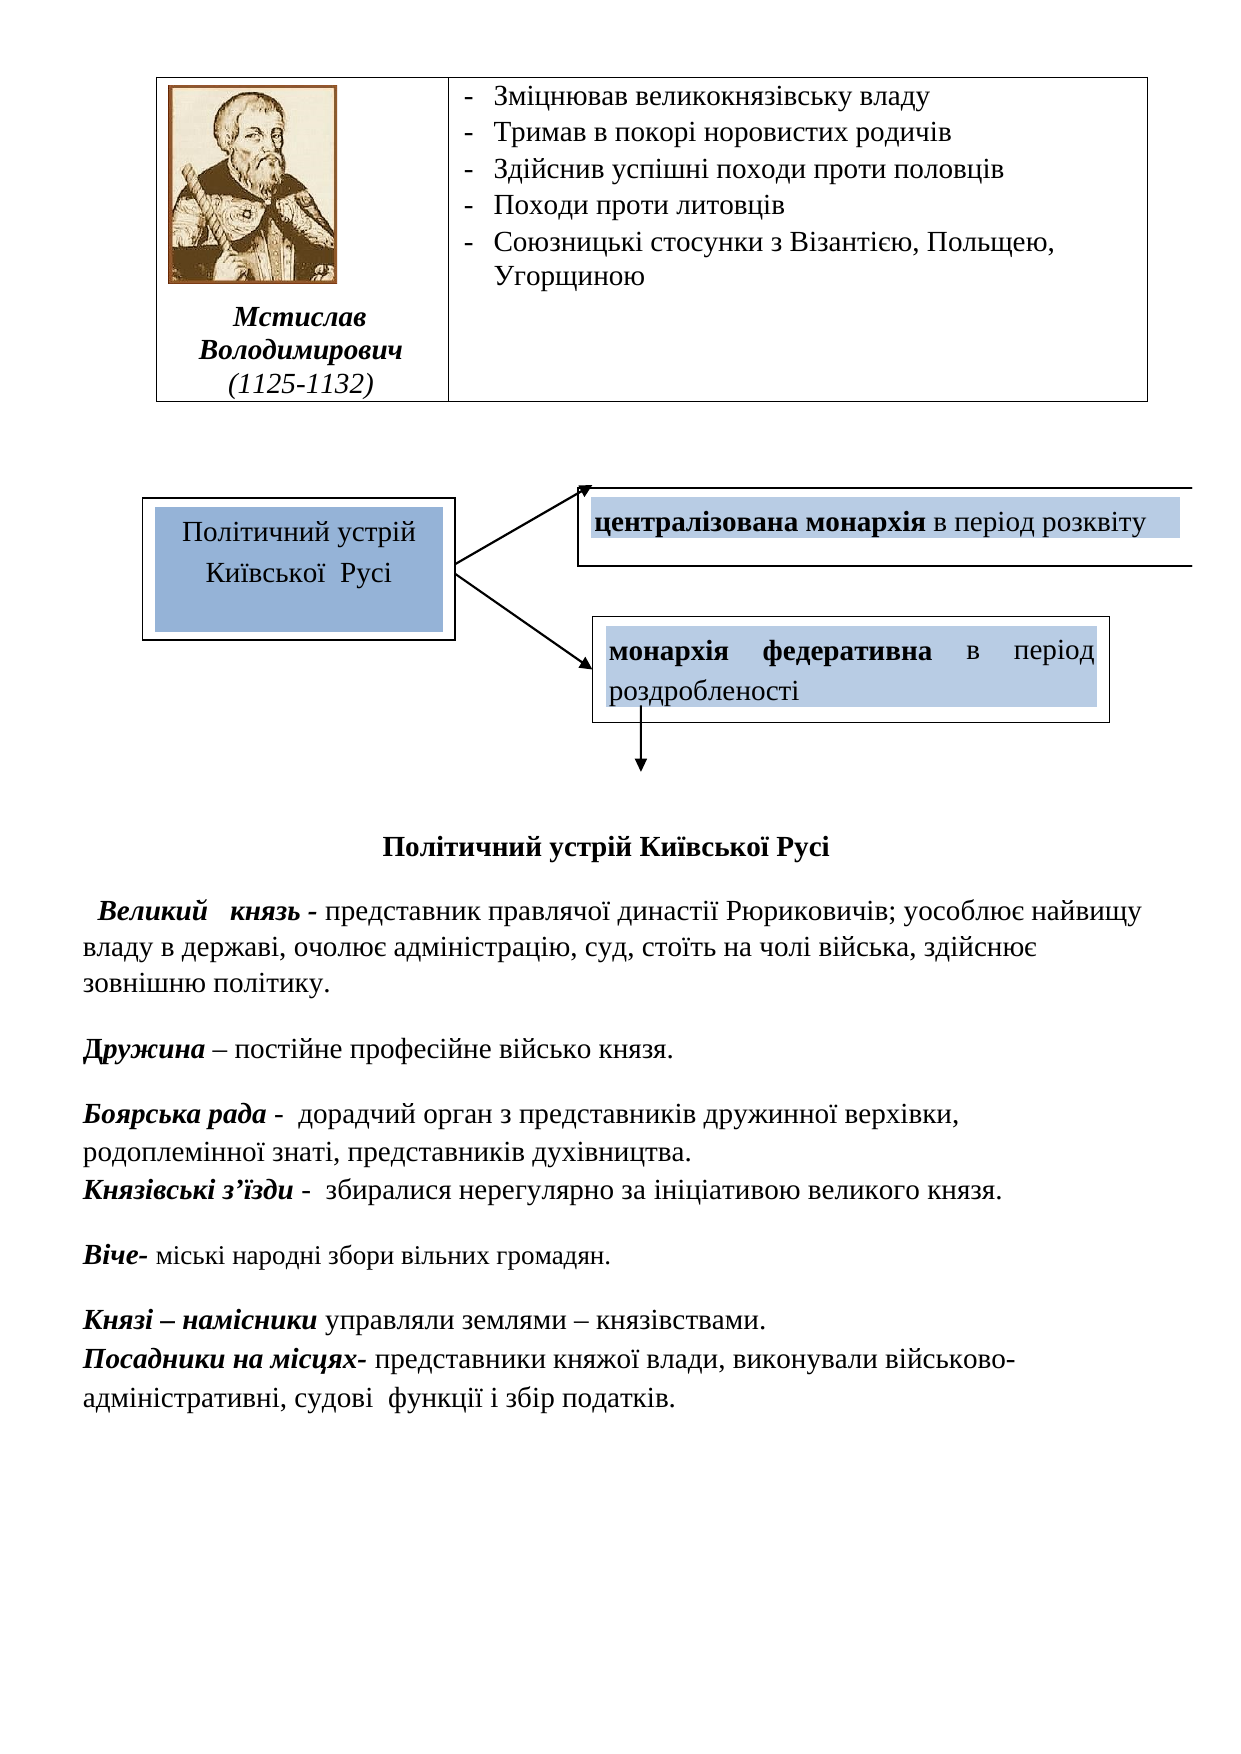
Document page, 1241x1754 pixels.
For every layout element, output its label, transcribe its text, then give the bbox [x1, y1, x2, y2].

text Великий князь - представник правлячої династії Рюриковичів; уособлює найвищу владу в державі, очолює адміністрацію, суд, стоїть на чолі війська, здійснює зовнішню політику. [83, 455, 1157, 999]
text Посадники на місцях- представники княжої влади, виконували військово-адміністративні, судові функції і збір податків. [83, 1341, 1157, 1413]
text Боярська рада - дорадчий орган з представників дружинної верхівки, родоплемінної знаті, представників духівництва. [83, 1096, 979, 1167]
picture [168, 85, 338, 284]
table_cell Мстислав Володимирович (1125-1132) [157, 78, 448, 401]
table_cell Зміцнював великокнязівську владу Тримав в покорі норовистих родичів Здійснив успішні походи проти половців Походи проти литовців Союзницькі стосунки з Візантією, Польщею, Угорщиною [449, 78, 1147, 401]
text Князі – намісники управляли землями – князівствами. [83, 1302, 1157, 1336]
text Князівські з’їзди - збиралися нерегулярно за ініціативою великого князя. [83, 1172, 1157, 1205]
text Віче- міські народні збори вільних громадян. [83, 1237, 1157, 1271]
text Дружина – постійне професійне військо князя. [83, 1031, 1157, 1064]
